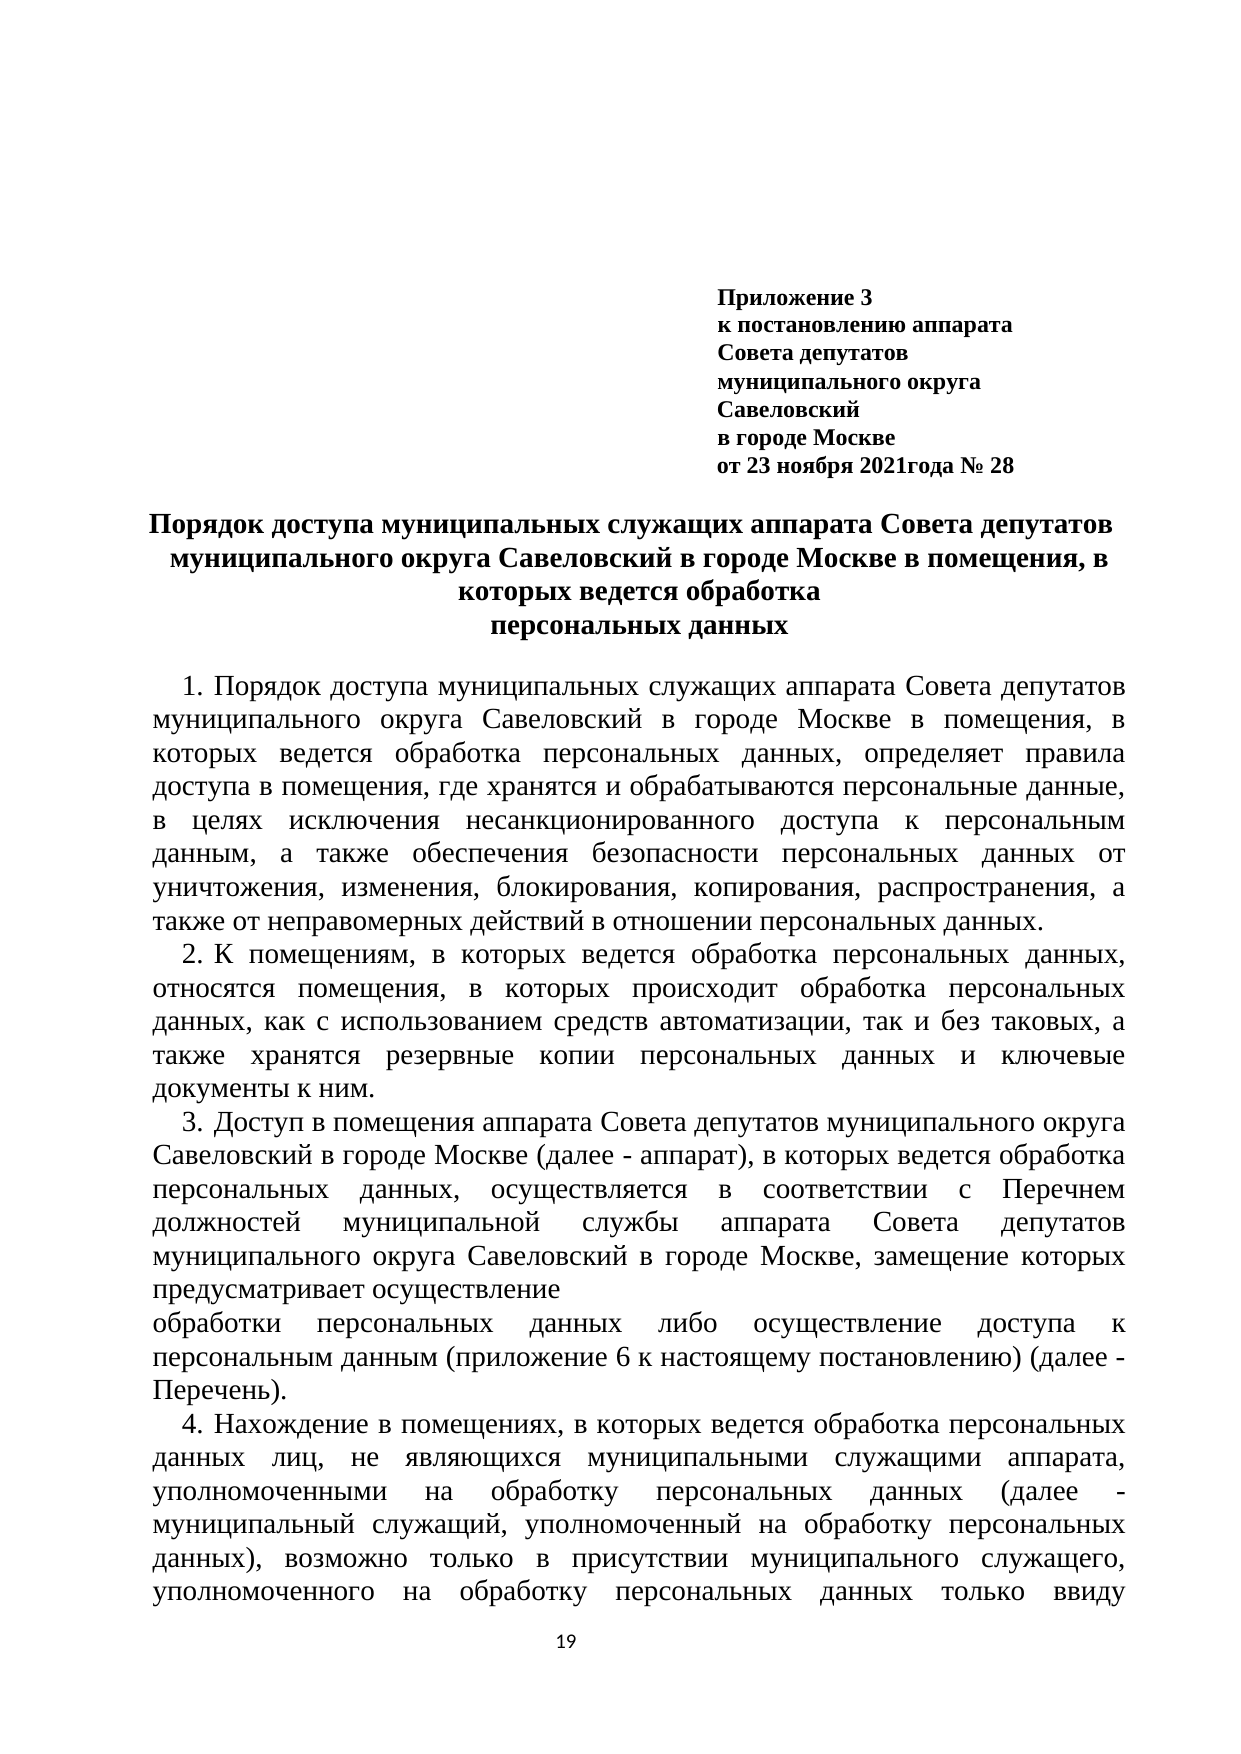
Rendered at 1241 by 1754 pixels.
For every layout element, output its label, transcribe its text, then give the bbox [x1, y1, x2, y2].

text персональных данных [152, 607, 1126, 640]
text Приложение 3 [717, 283, 1068, 311]
text к постановлению аппарата [717, 311, 1068, 338]
text в городе Москве [717, 423, 1068, 451]
text Савеловский [717, 395, 1068, 423]
text муниципального округа [717, 367, 1068, 394]
list К помещениям, в которых ведется обработка персональных данных, относятся помещения, в которых происходит обработка персональных данных, как с использованием средств автоматизации, так и без таковых, а также хранятся резервные копии персональных данных и ключевые документы к ним. [152, 936, 1126, 1104]
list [152, 1406, 1126, 1607]
text Порядок доступа муниципальных служащих аппарата Совета депутатов муниципального округа Савеловский в городе Москве в помещения, в которых ведется обработка [136, 506, 1126, 607]
list Порядок доступа муниципальных служащих аппарата Совета депутатов муниципального округа Савеловский в городе Москве в помещения, в которых ведется обработка персональных данных, определяет правила доступа в помещения, где хранятся и обрабатываются персональные данные, в целях исключения несанкционированного доступа к персональным данным, а также обеспечения безопасности персональных данных от уничтожения, изменения, блокирования, копирования, распространения, а также от неправомерных действий в отношении персональных данных. [152, 668, 1126, 936]
text Совета депутатов [717, 338, 1068, 366]
text от 23 ноября 2021года № 28 [717, 451, 1068, 478]
list Доступ в помещения аппарата Совета депутатов муниципального округа Савеловский в городе Москве (далее - аппарат), в которых ведется обработка персональных данных, осуществляется в соответствии с Перечнем должностей муниципальной службы аппарата Совета депутатов муниципального округа Савеловский в городе Москве, замещение которых предусматривает осуществление обработки персональных данных либо осуществление доступа к персональным данным (приложение 6 к настоящему постановлению) (далее - Перечень). [152, 1104, 1126, 1406]
